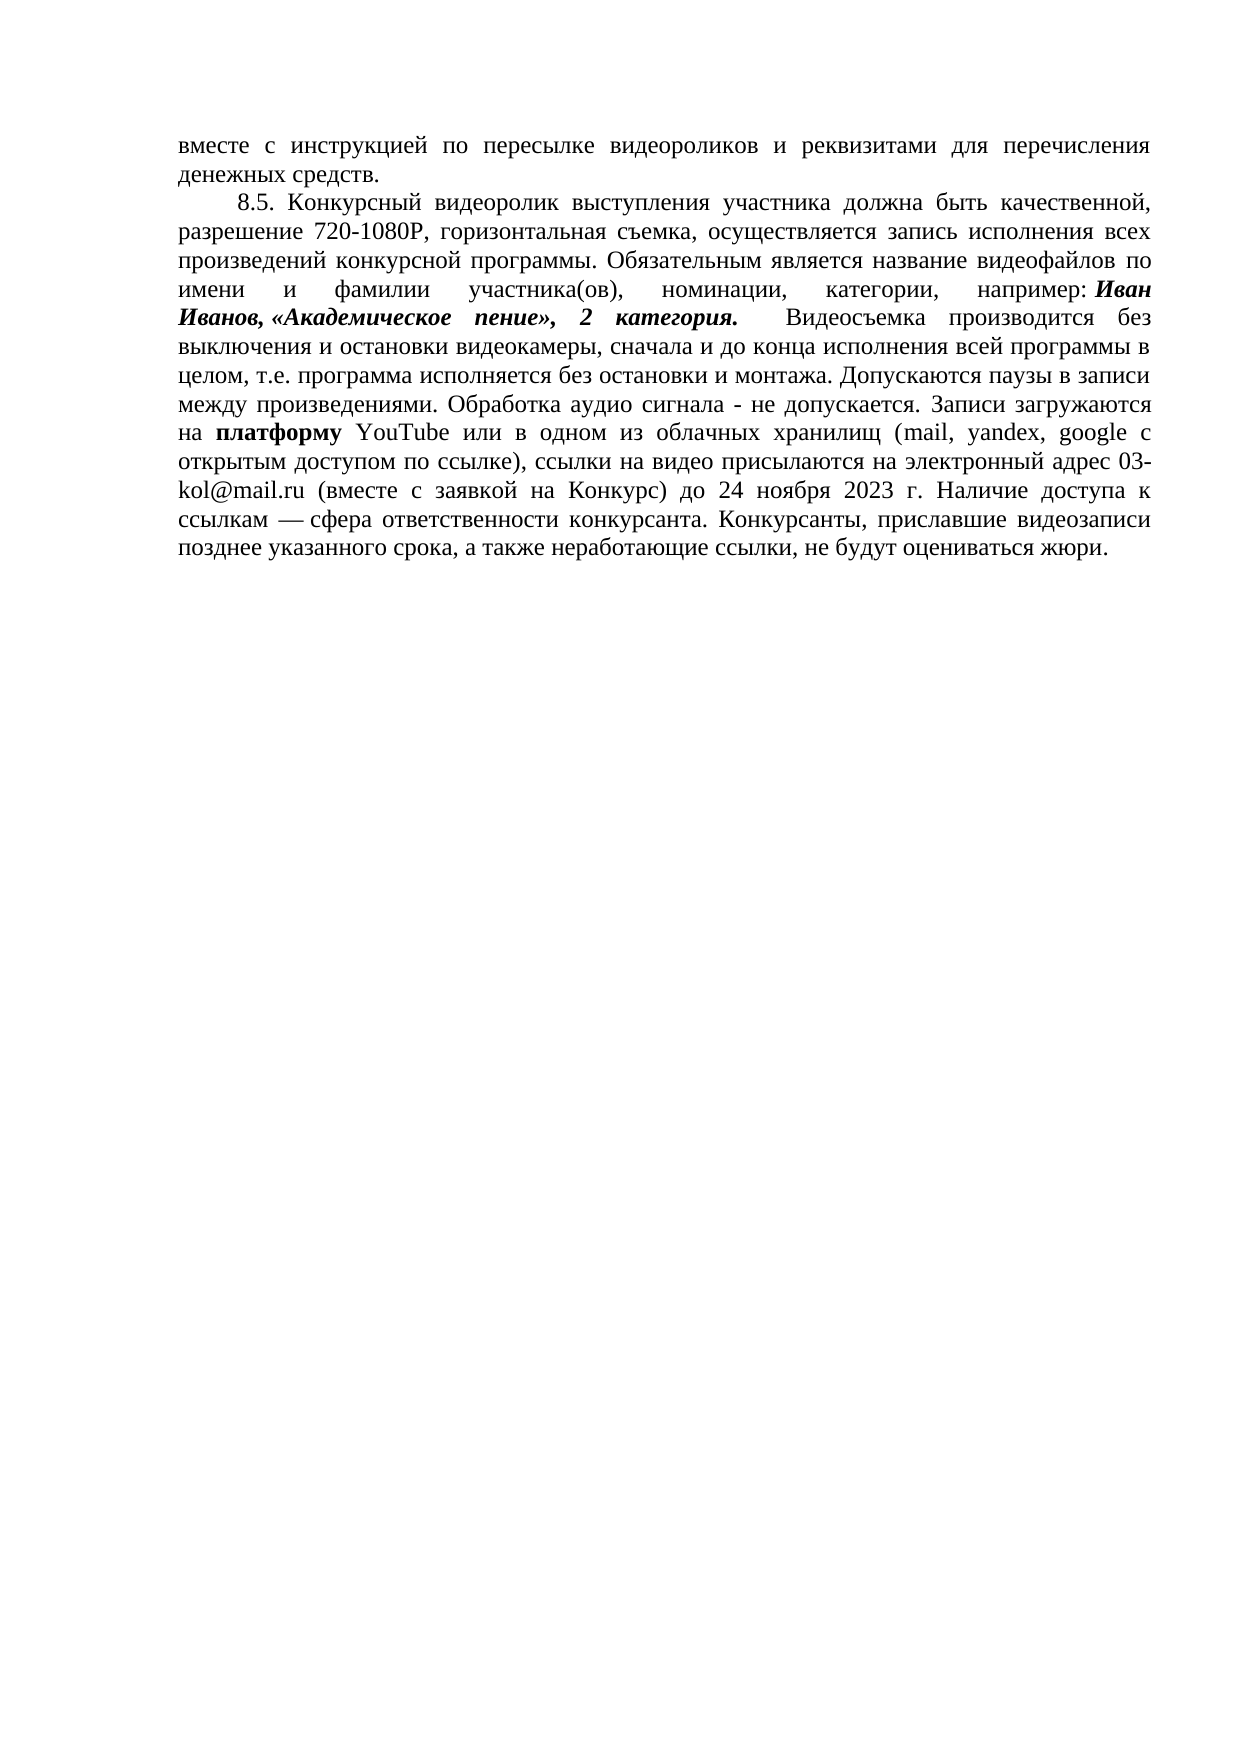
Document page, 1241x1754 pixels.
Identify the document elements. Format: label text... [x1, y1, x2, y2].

text 8.5. Конкурсный видеоролик выступления участника должна быть качественной, разрешение 720-1080Р, горизонтальная съемка, осуществляется запись исполнения всех произведений конкурсной программы. Обязательным является название видеофайлов по имени и фамилии участника(ов), номинации, категории, например: Иван Иванов, «Академическое пение», 2 категория. Видеосъемка производится без выключения и остановки видеокамеры, сначала и до конца исполнения всей программы в целом, т.е. программа исполняется без остановки и монтажа. Допускаются паузы в записи между произведениями. Обработка аудио сигнала - не допускается. Записи загружаются на платформу YouTube или в одном из облачных хранилищ (mail, yandex, google с открытым доступом по ссылке), ссылки на видео присылаются на электронный адрес 03-kol@mail.ru (вместе с заявкой на Конкурс) до 24 ноября 2023 г. Наличие доступа к ссылкам — сфера ответственности конкурсанта. Конкурсанты, приславшие видеозаписи позднее указанного срока, а также неработающие ссылки, не будут оцениваться жюри. [178, 187, 1152, 561]
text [178, 130, 1152, 187]
